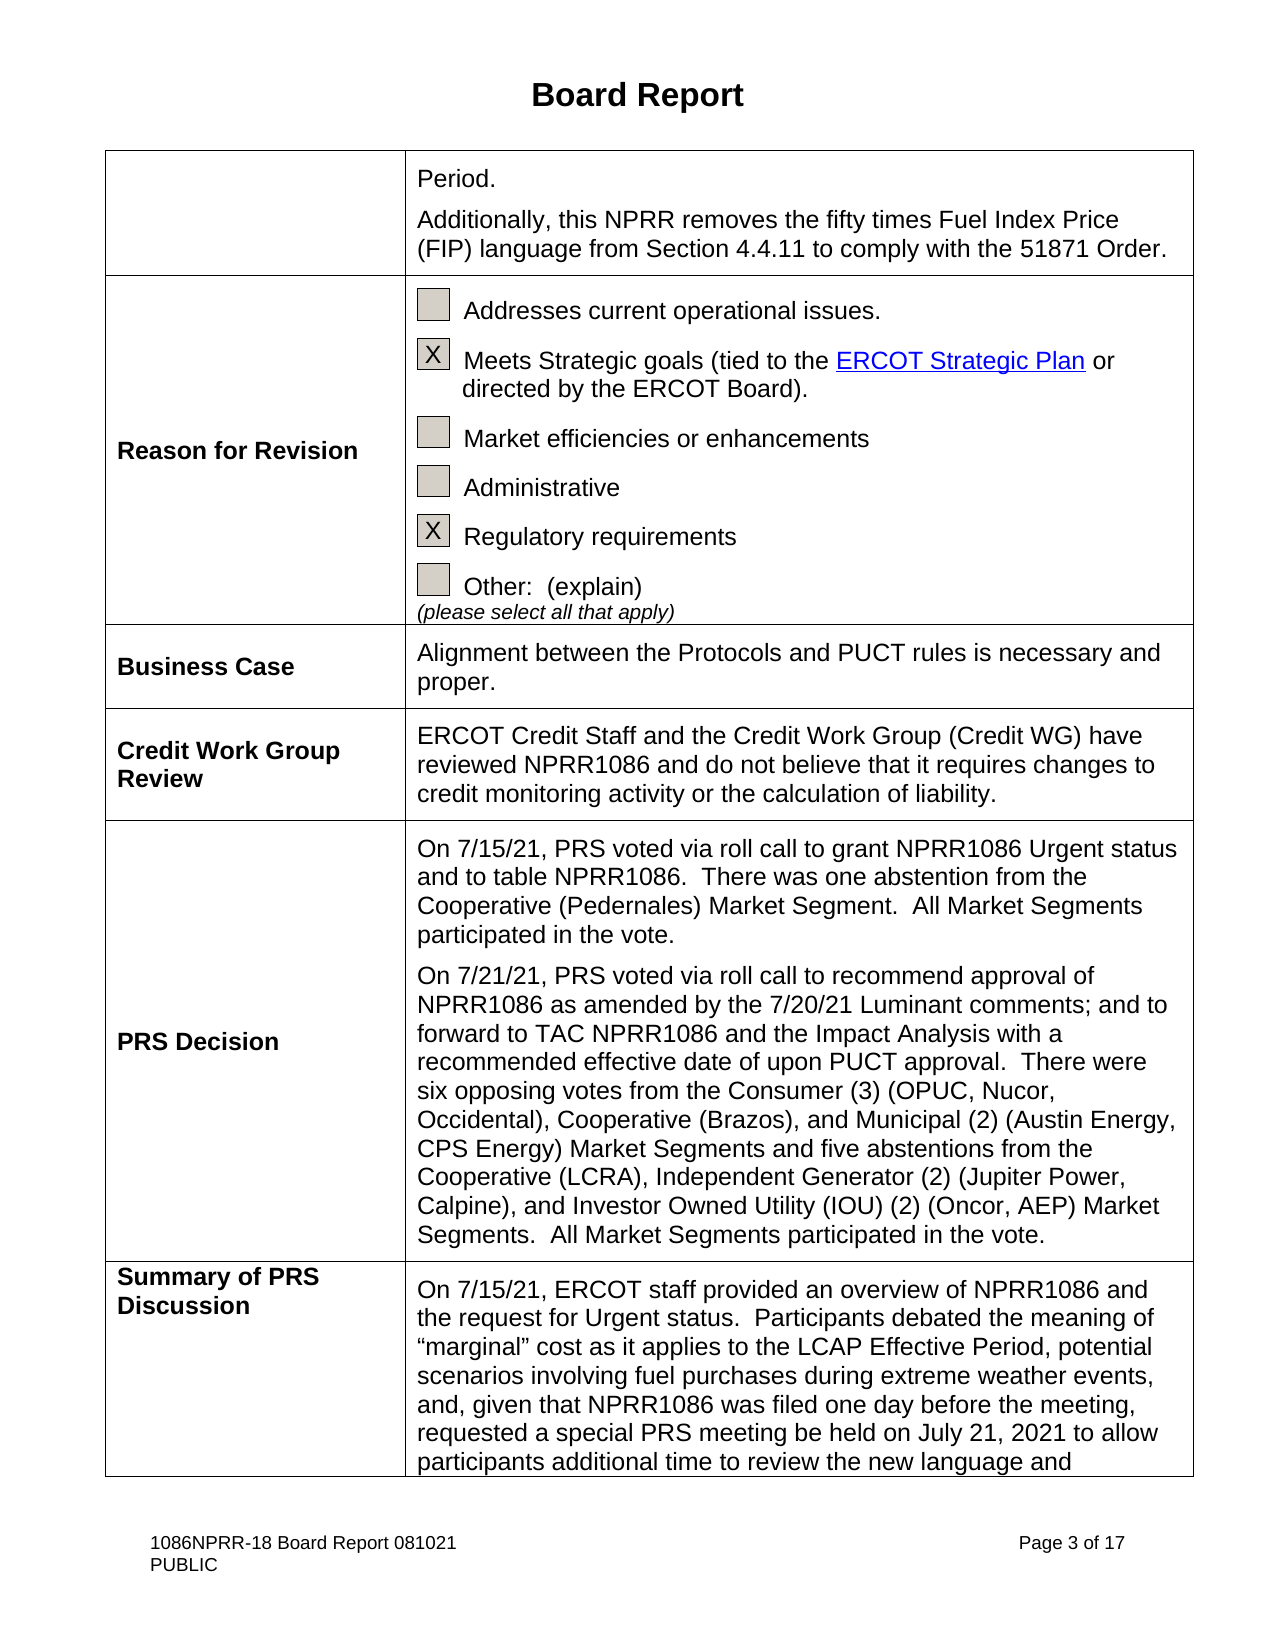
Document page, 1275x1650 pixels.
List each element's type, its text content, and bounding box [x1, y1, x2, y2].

table_cell Credit Work Group Review [106, 709, 405, 820]
table_cell Business Case [106, 625, 405, 708]
table_cell Addresses current operational issues. Meets Strategic goals (tied to the ERCOT Strategic Plan or directed by the ERCOT Board). Market efficiencies or enhancements Administrative Regulatory requirements Other: (explain) (please select all that apply) [406, 276, 1193, 624]
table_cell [106, 1262, 405, 1476]
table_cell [106, 151, 405, 275]
table_cell PRS Decision [106, 821, 405, 1261]
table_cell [406, 151, 1193, 275]
table_cell Reason for Revision [106, 276, 405, 624]
table_cell Alignment between the Protocols and PUCT rules is necessary and proper. [406, 625, 1193, 708]
table_cell On 7/15/21, PRS voted via roll call to grant NPRR1086 Urgent status and to table NPRR1086. There was one abstention from the Cooperative (Pedernales) Market Segment. All Market Segments participated in the vote. On 7/21/21, PRS voted via roll call to recommend approval of NPRR1086 as amended by the 7/20/21 Luminant comments; and to forward to TAC NPRR1086 and the Impact Analysis with a recommended effective date of upon PUCT approval. There were six opposing votes from the Consumer (3) (OPUC, Nucor, Occidental), Cooperative (Brazos), and Municipal (2) (Austin Energy, CPS Energy) Market Segments and five abstentions from the Cooperative (LCRA), Independent Generator (2) (Jupiter Power, Calpine), and Investor Owned Utility (IOU) (2) (Oncor, AEP) Market Segments. All Market Segments participated in the vote. [406, 821, 1193, 1261]
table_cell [406, 1262, 1193, 1476]
table_cell ERCOT Credit Staff and the Credit Work Group (Credit WG) have reviewed NPRR1086 and do not believe that it requires changes to credit monitoring activity or the calculation of liability. [406, 709, 1193, 820]
